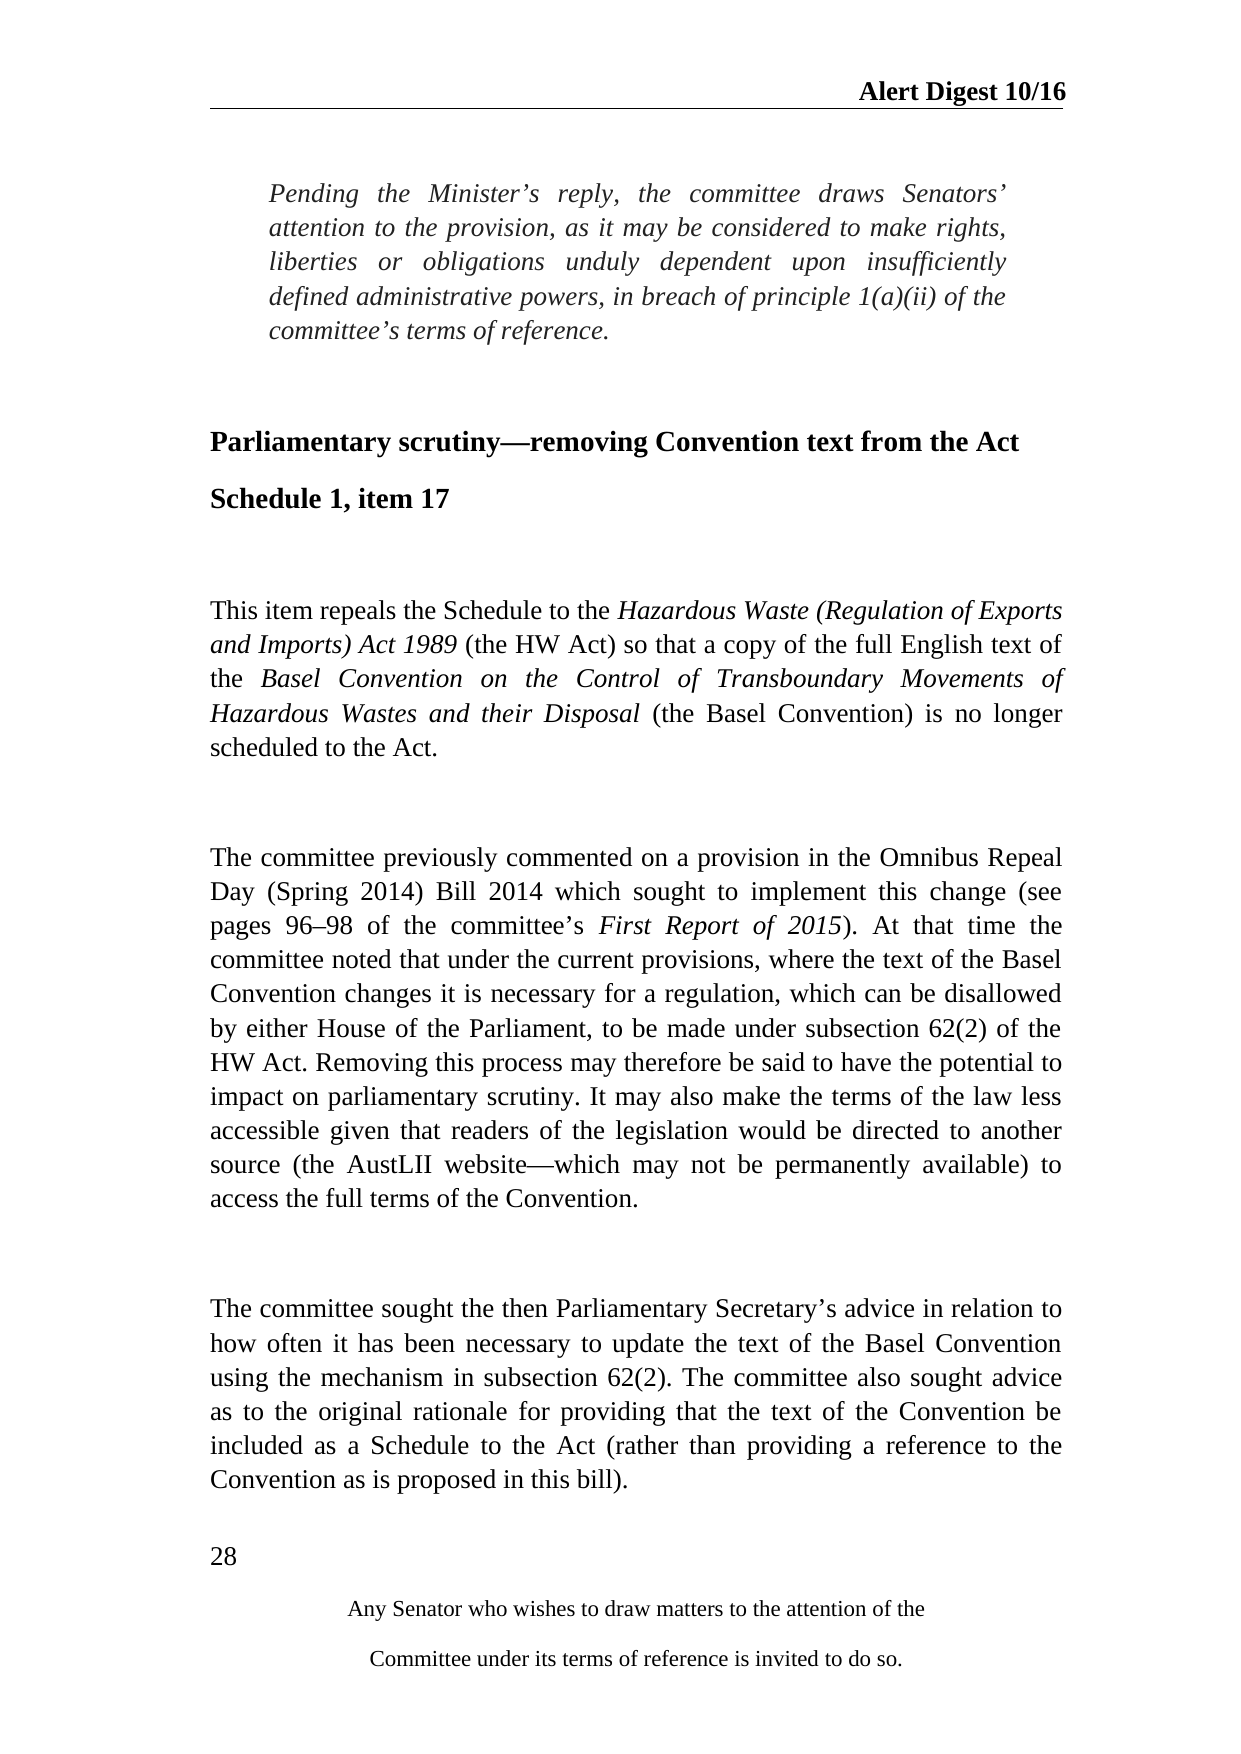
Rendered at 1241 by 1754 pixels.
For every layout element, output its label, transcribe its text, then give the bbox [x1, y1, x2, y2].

text Schedule 1, item 17 [210, 482, 1063, 515]
text Pending the Minister’s reply, the committee draws Senators’ attention to the provision, as it may be considered to make rights, liberties or obligations unduly dependent upon insufficiently defined administrative powers, in breach of principle 1(a)(ii) of the committee’s terms of reference. [269, 177, 1007, 345]
text The committee previously commented on a provision in the Omnibus Repeal Day (Spring 2014) Bill 2014 which sought to implement this change (see pages 96–98 of the committee’s First Report of 2015). At that time the committee noted that under the current provisions, where the text of the Basel Convention changes it is necessary for a regulation, which can be disallowed by either House of the Parliament, to be made under subsection 62(2) of the HW Act. Removing this process may therefore be said to have the potential to impact on parliamentary scrutiny. It may also make the terms of the law less accessible given that readers of the legislation would be directed to another source (the AustLII website—which may not be permanently available) to access the full terms of the Convention. [210, 841, 1063, 1214]
text The committee sought the then Parliamentary Secretary’s advice in relation to how often it has been necessary to update the text of the Basel Convention using the mechanism in subsection 62(2). The committee also sought advice as to the original rationale for providing that the text of the Convention be included as a Schedule to the Act (rather than providing a reference to the Convention as is proposed in this bill). [210, 1293, 1063, 1494]
text Parliamentary scrutiny—removing Convention text from the Act [210, 424, 1063, 457]
text This item repeals the Schedule to the Hazardous Waste (Regulation of Exports and Imports) Act 1989 (the HW Act) so that a copy of the full English text of the Basel Convention on the Control of Transboundary Movements of Hazardous Wastes and their Disposal (the Basel Convention) is no longer scheduled to the Act. [210, 594, 1063, 762]
